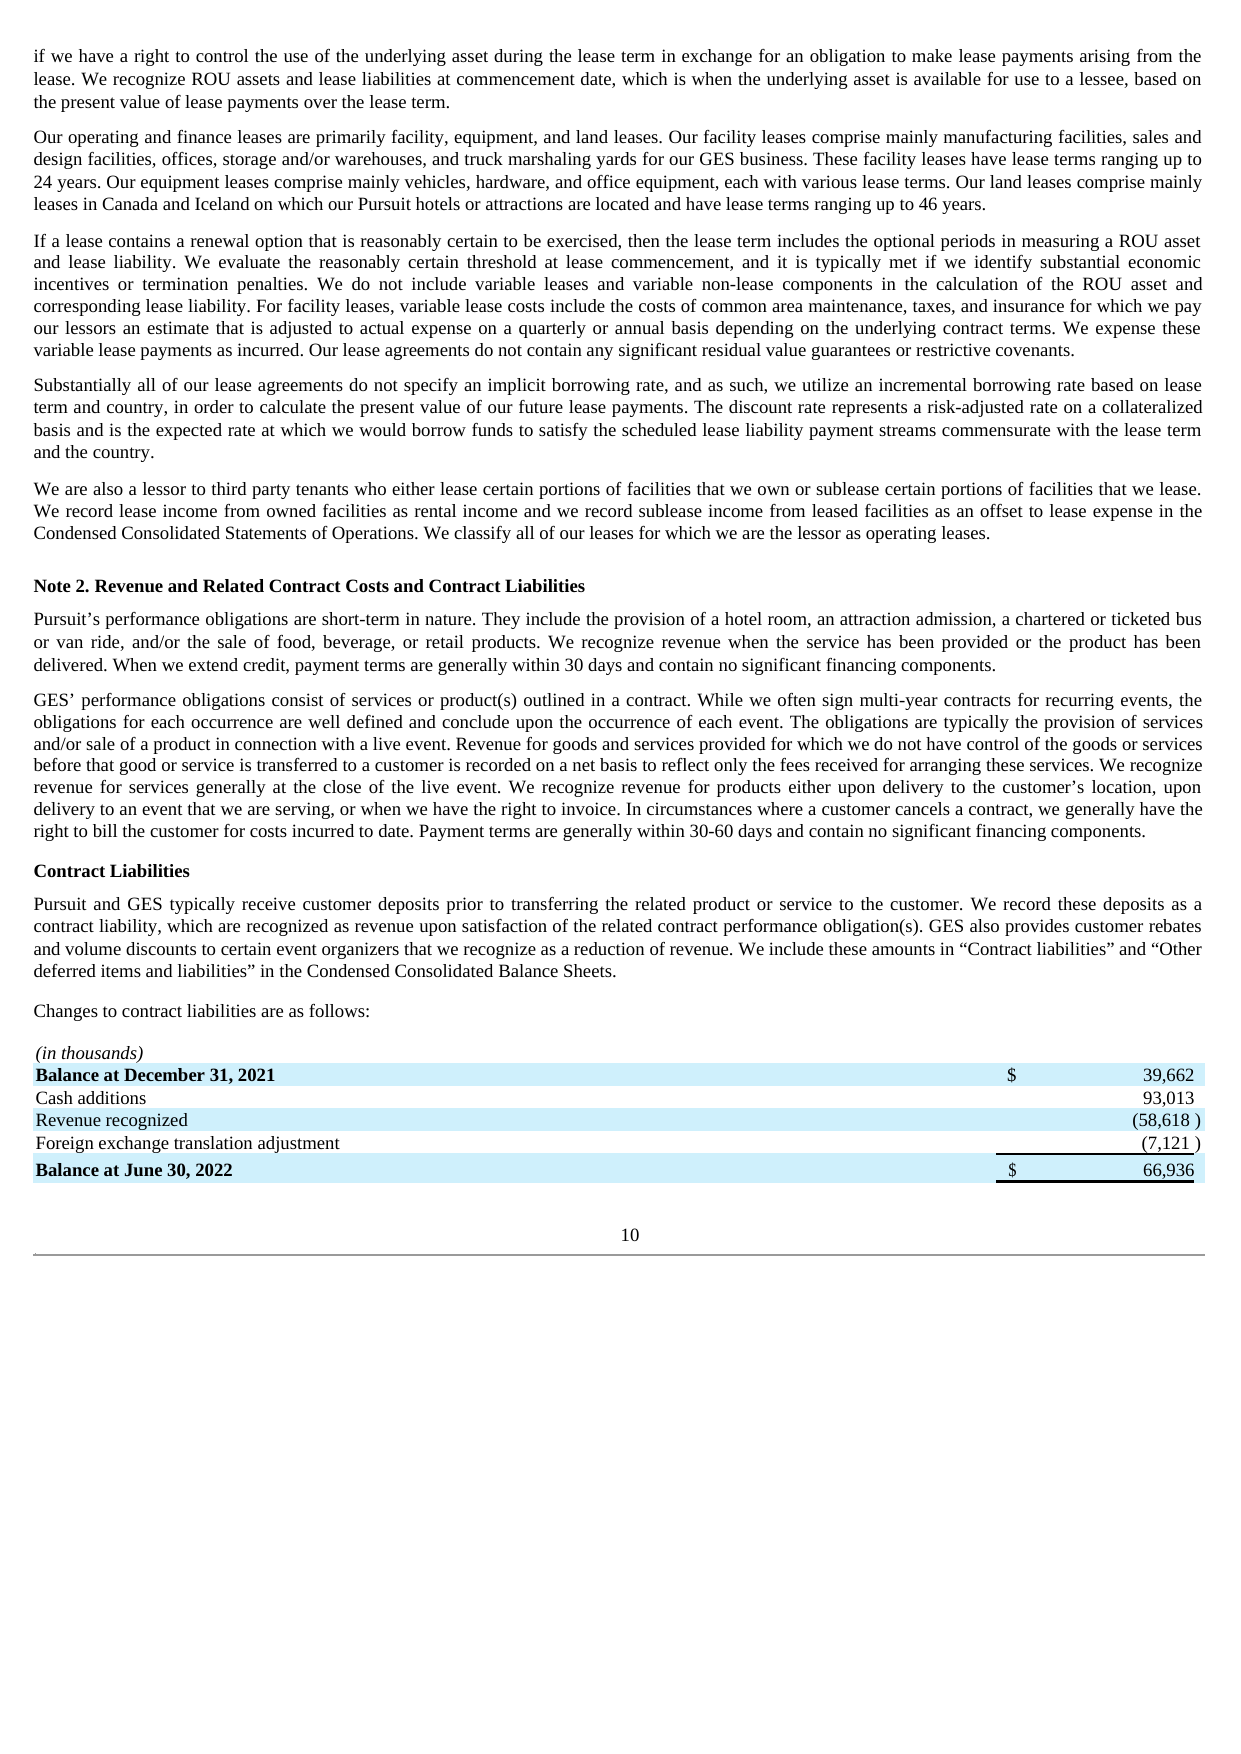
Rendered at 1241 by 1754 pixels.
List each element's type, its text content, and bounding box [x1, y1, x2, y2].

text Note 2. Revenue and Related Contract Costs and Contract Liabilities [33, 575, 1205, 597]
text Pursuit’s performance obligations are short-term in nature. They include the provision of a hotel room, an attraction admission, a chartered or ticketed bus or van ride, and/or the sale of food, beverage, or retail products. We recognize revenue when the service has been provided or the product has been delivered. When we extend credit, payment terms are generally within 30 days and contain no significant financing components. [33, 608, 1205, 676]
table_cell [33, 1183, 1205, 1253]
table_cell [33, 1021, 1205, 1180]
text Our operating and finance leases are primarily facility, equipment, and land leases. Our facility leases comprise mainly manufacturing facilities, sales and design facilities, offices, storage and/or warehouses, and truck marshaling yards for our GES business. These facility leases have lease terms ranging up to 24 years. Our equipment leases comprise mainly vehicles, hardware, and office equipment, each with various lease terms. Our land leases comprise mainly leases in Canada and Iceland on which our Pursuit hotels or attractions are located and have lease terms ranging up to 46 years. [33, 126, 1205, 215]
picture [1200, 1250, 1207, 1258]
text Contract Liabilities [33, 860, 1205, 882]
picture [32, 1250, 38, 1258]
text if we have a right to control the use of the underlying asset during the lease term in exchange for an obligation to make lease payments arising from the lease. We recognize ROU assets and lease liabilities at commencement date, which is when the underlying asset is available for use to a lessee, based on the present value of lease payments over the lease term. [33, 45, 1205, 112]
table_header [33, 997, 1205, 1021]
text Pursuit and GES typically receive customer deposits prior to transferring the related product or service to the customer. We record these deposits as a contract liability, which are recognized as revenue upon satisfaction of the related contract performance obligation(s). GES also provides customer rebates and volume discounts to certain event organizers that we recognize as a reduction of revenue. We include these amounts in “Contract liabilities” and “Other deferred items and liabilities” in the Condensed Consolidated Balance Sheets. [33, 893, 1205, 982]
text If a lease contains a renewal option that is reasonably certain to be exercised, then the lease term includes the optional periods in measuring a ROU asset and lease liability. We evaluate the reasonably certain threshold at lease commencement, and it is typically met if we identify substantial economic incentives or termination penalties. We do not include variable leases and variable non-lease components in the calculation of the ROU asset and corresponding lease liability. For facility leases, variable lease costs include the costs of common area maintenance, taxes, and insurance for which we pay our lessors an estimate that is adjusted to actual expense on a quarterly or annual basis depending on the underlying contract terms. We expense these variable lease payments as incurred. Our lease agreements do not contain any significant residual value guarantees or restrictive covenants. [33, 229, 1205, 360]
text We are also a lessor to third party tenants who either lease certain portions of facilities that we own or sublease certain portions of facilities that we lease. We record lease income from owned facilities as rental income and we record sublease income from leased facilities as an offset to lease expense in the Condensed Consolidated Statements of Operations. We classify all of our leases for which we are the lessor as operating leases. [33, 477, 1205, 544]
text Substantially all of our lease agreements do not specify an implicit borrowing rate, and as such, we utilize an incremental borrowing rate based on lease term and country, in order to calculate the present value of our future lease payments. The discount rate represents a risk-adjusted rate on a collateralized basis and is the expected rate at which we would borrow funds to satisfy the scheduled lease liability payment streams commensurate with the lease term and the country. [33, 374, 1205, 463]
text GES’ performance obligations consist of services or product(s) outlined in a contract. While we often sign multi-year contracts for recurring events, the obligations for each occurrence are well defined and conclude upon the occurrence of each event. The obligations are typically the provision of services and/or sale of a product in connection with a live event. Revenue for goods and services provided for which we do not have control of the goods or services before that good or service is transferred to a customer is recorded on a net basis to reflect only the fees received for arranging these services. We recognize revenue for services generally at the close of the live event. We recognize revenue for products either upon delivery to the customer’s location, upon delivery to an event that we are serving, or when we have the right to invoice. In circumstances where a customer cancels a contract, we generally have the right to bill the customer for costs incurred to date. Payment terms are generally within 30-60 days and contain no significant financing components. [33, 689, 1205, 841]
